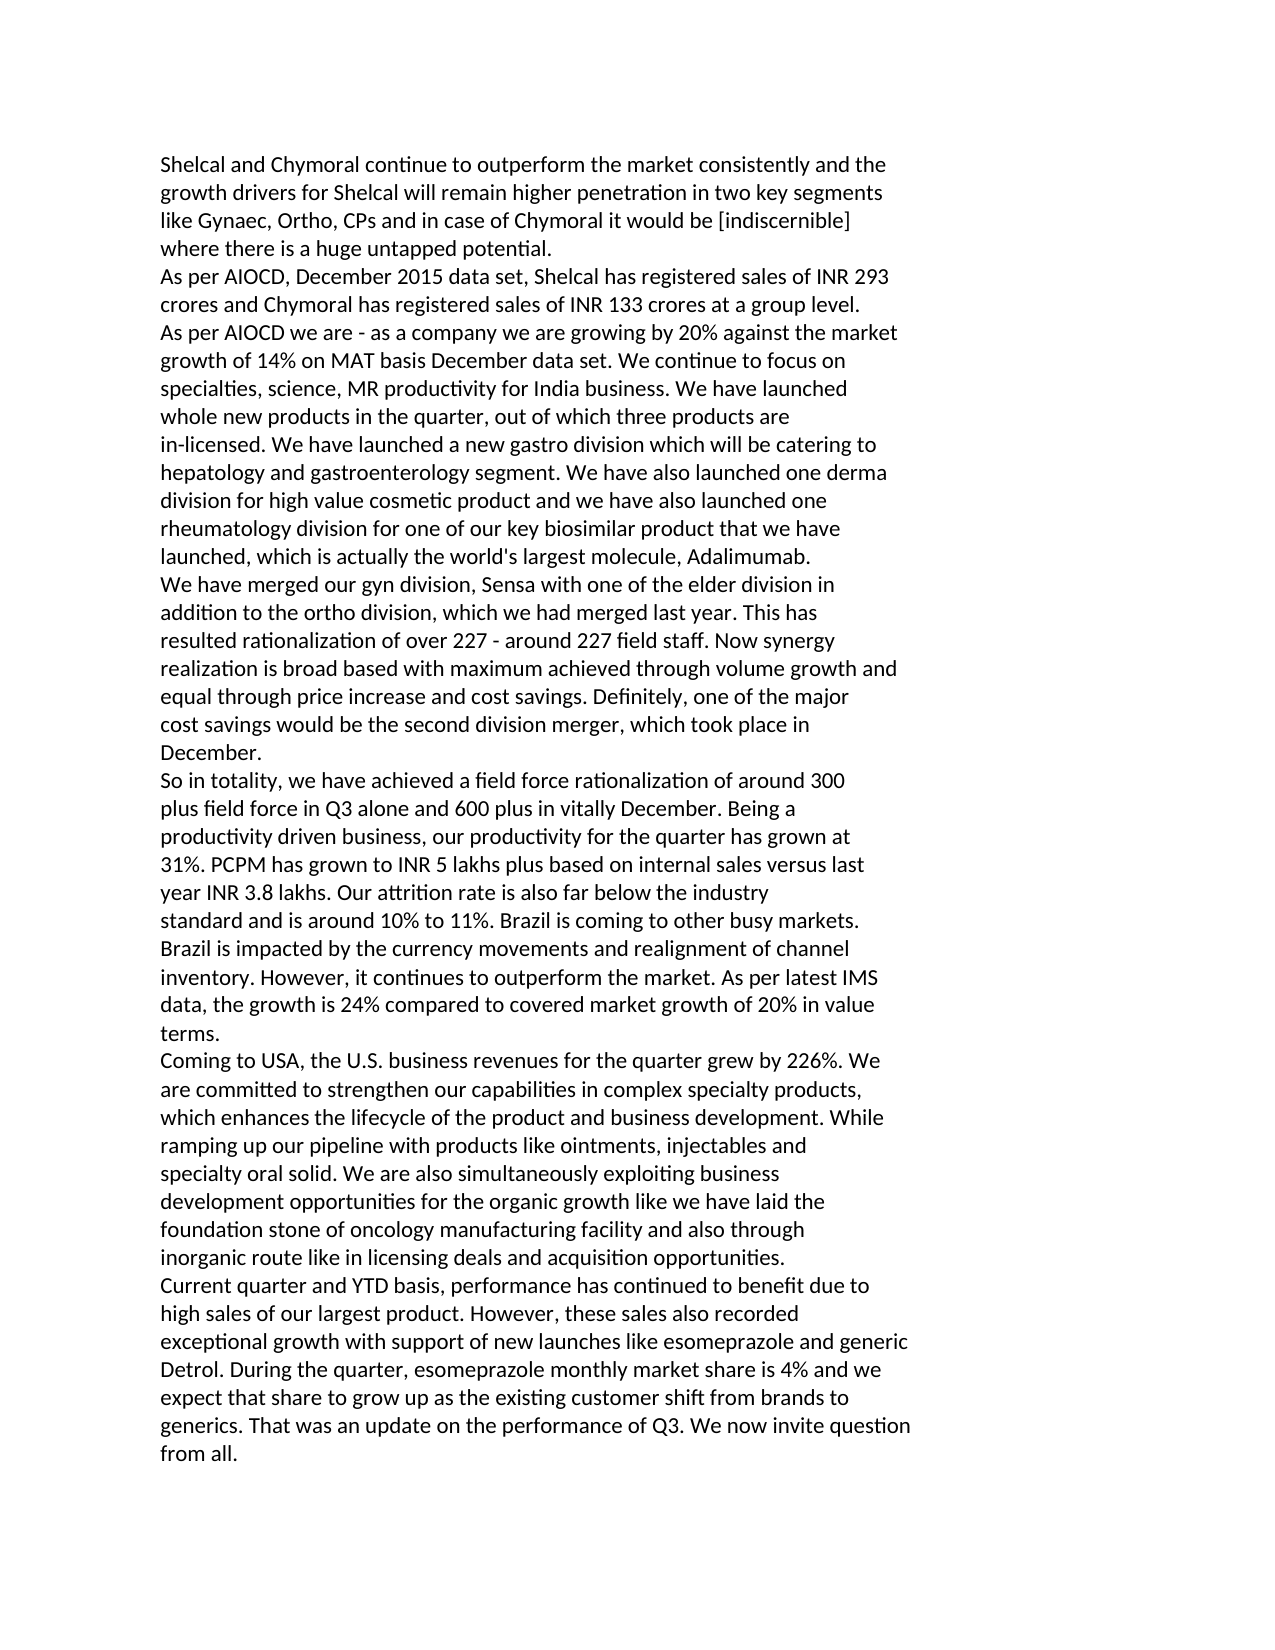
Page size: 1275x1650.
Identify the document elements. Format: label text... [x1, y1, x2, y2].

text December. [150, 738, 1125, 766]
text We have merged our gyn division, Sensa with one of the elder division in [150, 570, 1125, 598]
text like Gynaec, Ortho, CPs and in case of Chymoral it would be [indiscernible] [150, 206, 1125, 234]
text growth drivers for Shelcal will remain higher penetration in two key segments [150, 178, 1125, 206]
text resulted rationalization of over 227 - around 227 field staff. Now synergy [150, 626, 1125, 654]
text foundation stone of oncology manufacturing facility and also through [150, 1215, 1125, 1243]
text specialties, science, MR productivity for India business. We have launched [150, 374, 1125, 402]
text inventory. However, it continues to outperform the market. As per latest IMS [150, 963, 1125, 991]
text Brazil is impacted by the currency movements and realignment of channel [150, 934, 1125, 963]
text expect that share to grow up as the existing customer shift from brands to [150, 1383, 1125, 1411]
text data, the growth is 24% compared to covered market growth of 20% in value [150, 991, 1125, 1019]
text terms. [150, 1019, 1125, 1047]
text ramping up our pipeline with products like ointments, injectables and [150, 1131, 1125, 1159]
text division for high value cosmetic product and we have also launched one [150, 486, 1125, 514]
text realization is broad based with maximum achieved through volume growth and [150, 654, 1125, 682]
text standard and is around 10% to 11%. Brazil is coming to other busy markets. [150, 907, 1125, 934]
text addition to the ortho division, which we had merged last year. This has [150, 598, 1125, 626]
text As per AIOCD we are - as a company we are growing by 20% against the market [150, 318, 1125, 346]
text As per AIOCD, December 2015 data set, Shelcal has registered sales of INR 293 [150, 262, 1125, 290]
text plus field force in Q3 alone and 600 plus in vitally December. Being a [150, 794, 1125, 822]
text launched, which is actually the world's largest molecule, Adalimumab. [150, 542, 1125, 570]
text whole new products in the quarter, out of which three products are [150, 402, 1125, 430]
text growth of 14% on MAT basis December data set. We continue to focus on [150, 346, 1125, 374]
text inorganic route like in licensing deals and acquisition opportunities. [150, 1243, 1125, 1271]
text where there is a huge untapped potential. [150, 234, 1125, 262]
text rheumatology division for one of our key biosimilar product that we have [150, 514, 1125, 542]
text which enhances the lifecycle of the product and business development. While [150, 1103, 1125, 1131]
text hepatology and gastroenterology segment. We have also launched one derma [150, 458, 1125, 486]
text productivity driven business, our productivity for the quarter has grown at [150, 822, 1125, 851]
text are committed to strengthen our capabilities in complex specialty products, [150, 1075, 1125, 1103]
text development opportunities for the organic growth like we have laid the [150, 1187, 1125, 1215]
text equal through price increase and cost savings. Definitely, one of the major [150, 682, 1125, 710]
text high sales of our largest product. However, these sales also recorded [150, 1299, 1125, 1327]
text cost savings would be the second division merger, which took place in [150, 710, 1125, 738]
text in-licensed. We have launched a new gastro division which will be catering to [150, 430, 1125, 458]
text exceptional growth with support of new launches like esomeprazole and generic [150, 1327, 1125, 1355]
text crores and Chymoral has registered sales of INR 133 crores at a group level. [150, 290, 1125, 318]
text Shelcal and Chymoral continue to outperform the market consistently and the [150, 150, 1125, 178]
text Detrol. During the quarter, esomeprazole monthly market share is 4% and we [150, 1355, 1125, 1383]
text So in totality, we have achieved a field force rationalization of around 300 [150, 766, 1125, 794]
text Coming to USA, the U.S. business revenues for the quarter grew by 226%. We [150, 1047, 1125, 1075]
text specialty oral solid. We are also simultaneously exploiting business [150, 1159, 1125, 1187]
text from all. [150, 1439, 1125, 1467]
text 31%. PCPM has grown to INR 5 lakhs plus based on internal sales versus last [150, 851, 1125, 878]
text generics. That was an update on the performance of Q3. We now invite question [150, 1411, 1125, 1439]
text year INR 3.8 lakhs. Our attrition rate is also far below the industry [150, 878, 1125, 907]
text Current quarter and YTD basis, performance has continued to benefit due to [150, 1271, 1125, 1299]
